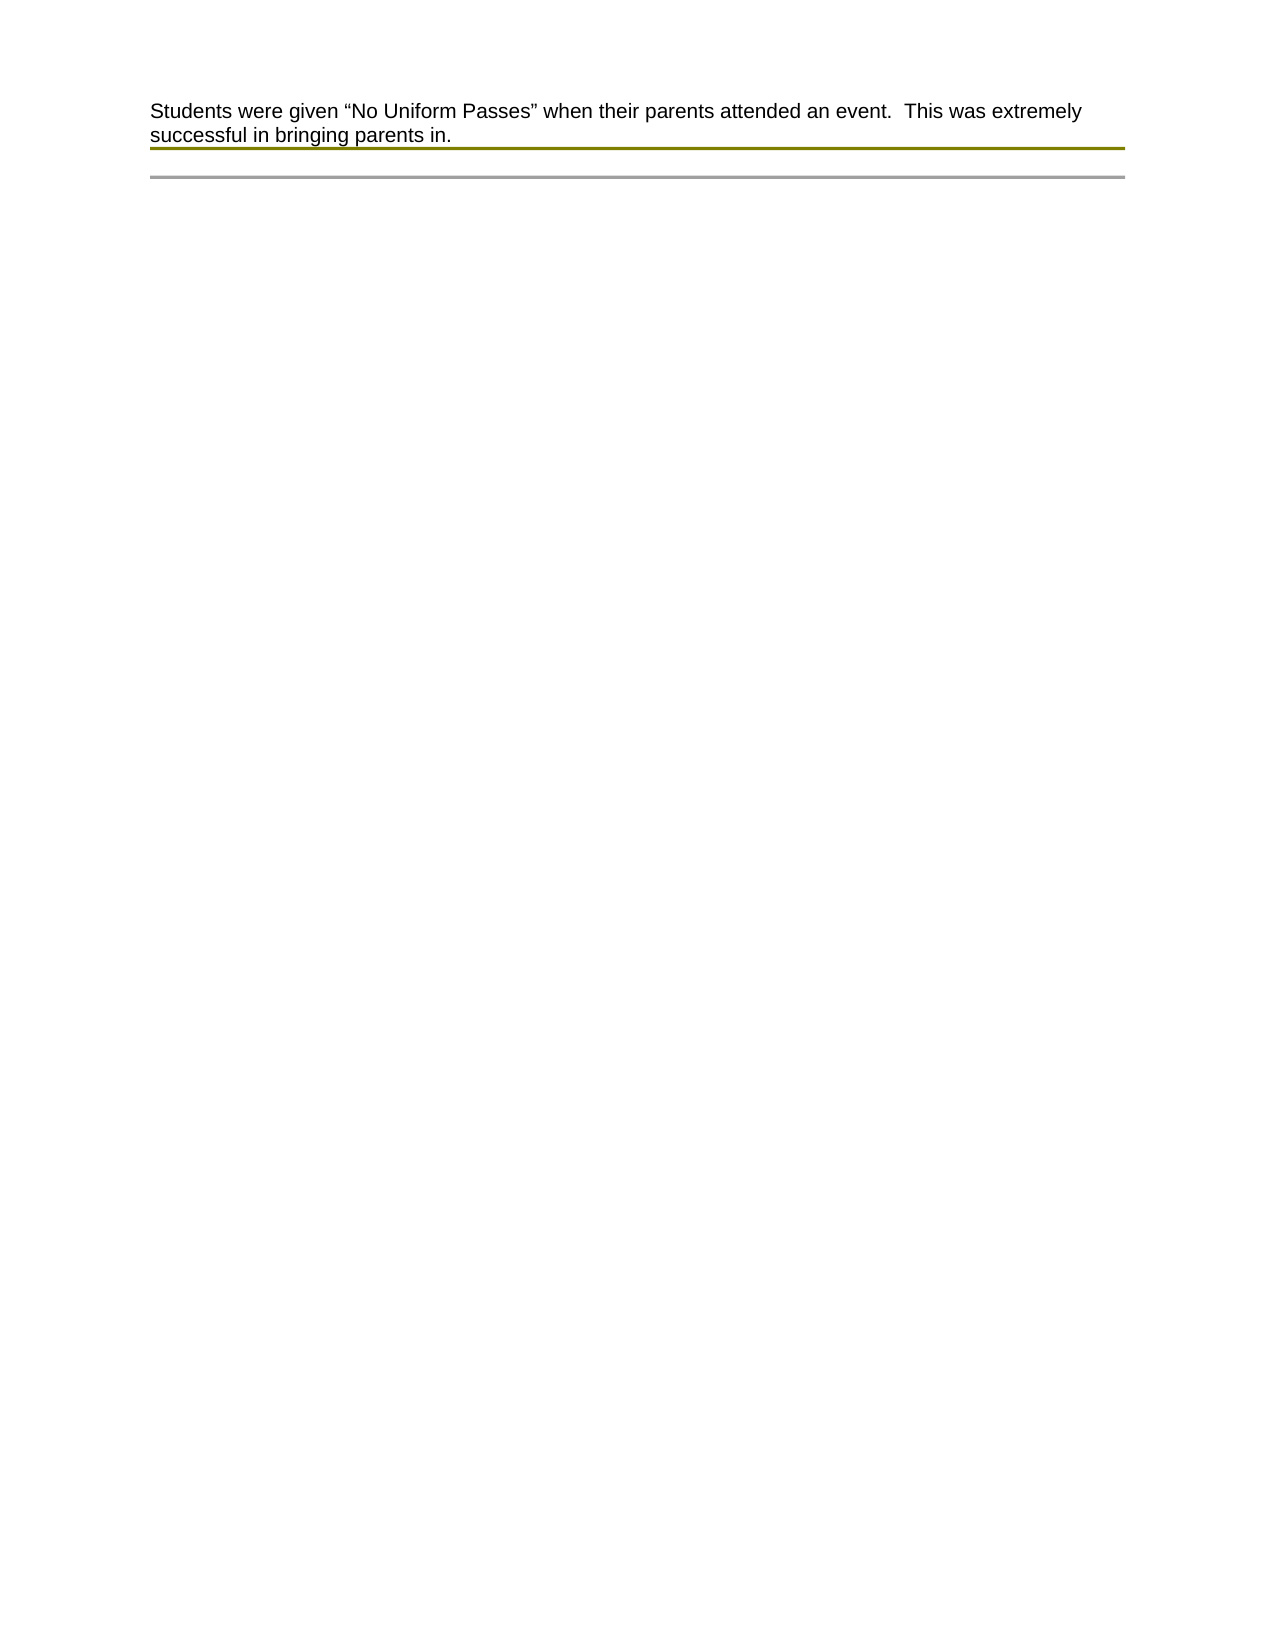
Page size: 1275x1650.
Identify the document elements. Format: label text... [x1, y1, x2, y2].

text Students were given “No Uniform Passes” when their parents attended an event. This was extremely successful in bringing parents in. [150, 99, 1125, 146]
